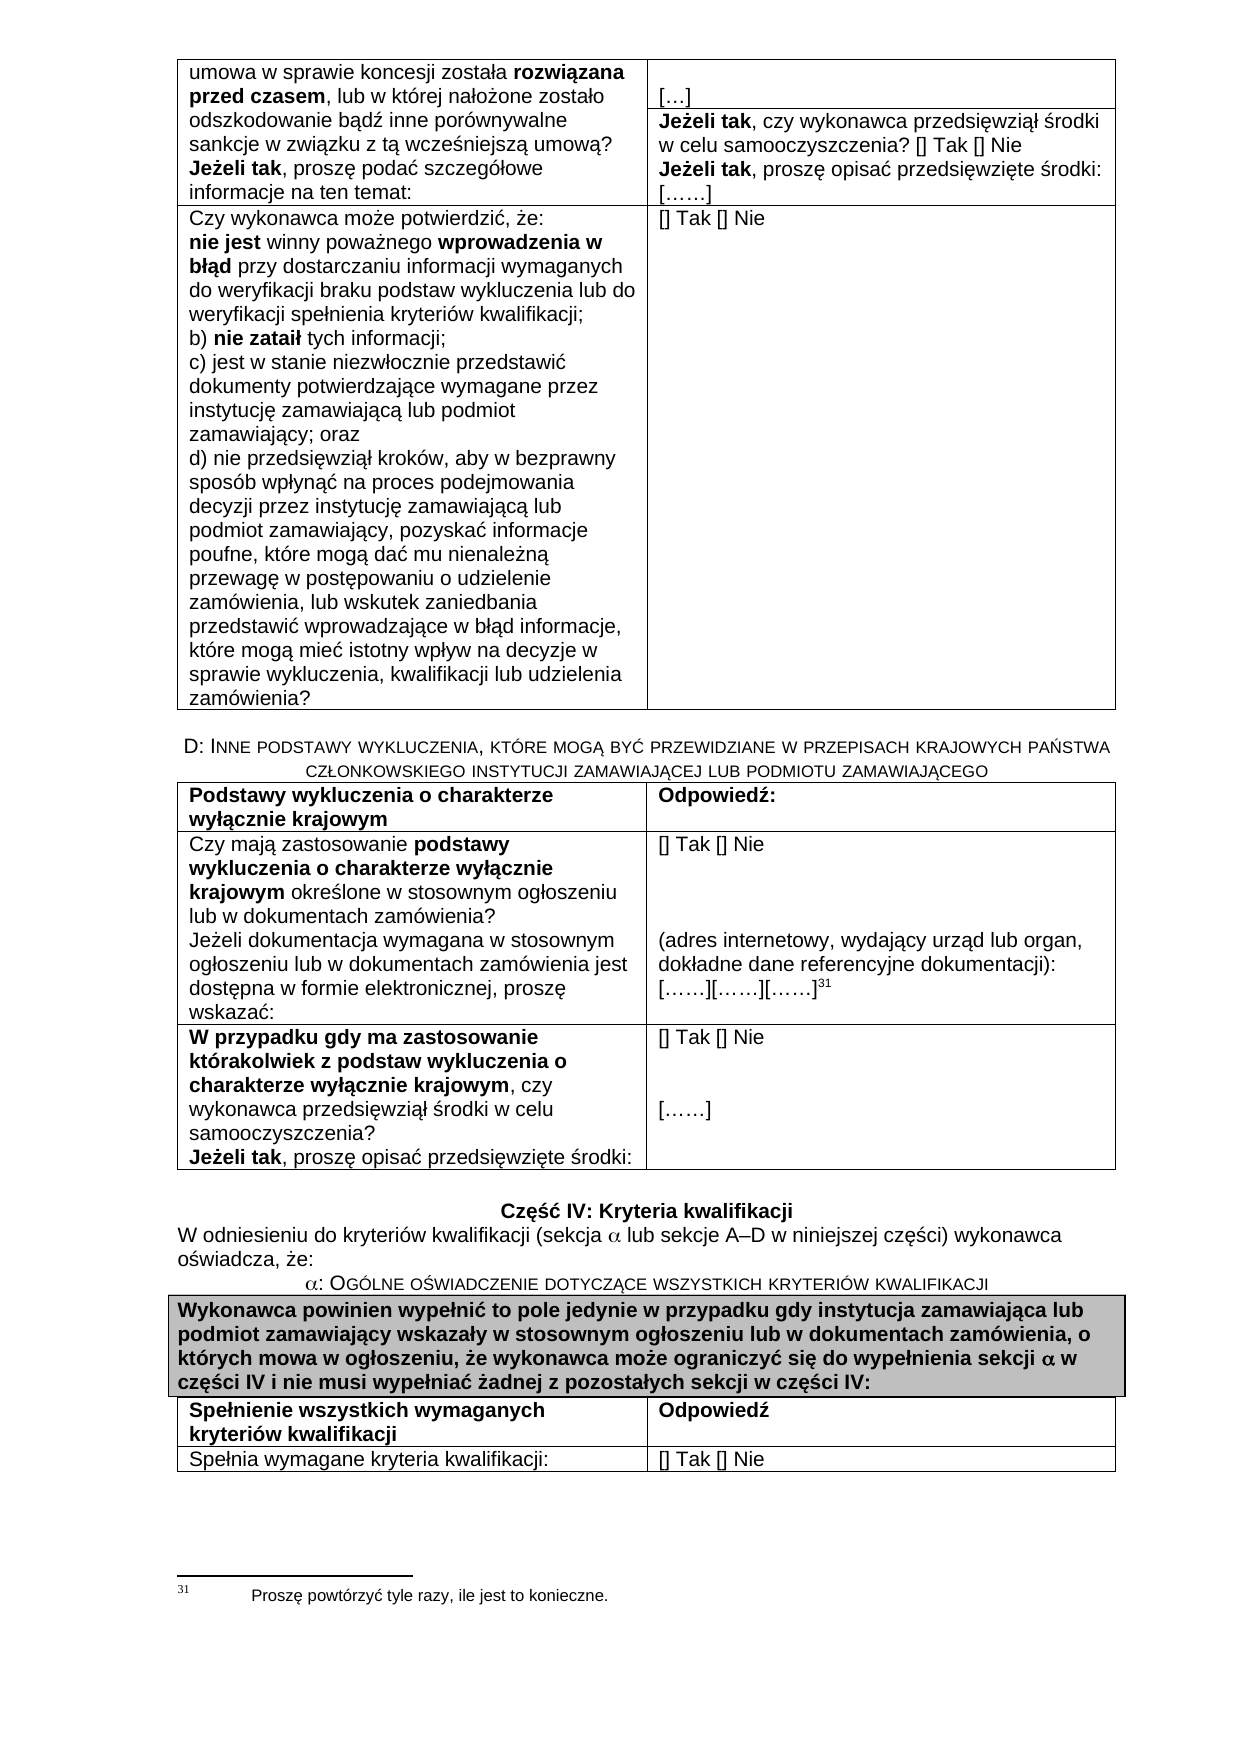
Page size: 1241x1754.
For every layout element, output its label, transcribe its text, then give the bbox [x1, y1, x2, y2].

text Wykonawca powinien wypełnić to pole jedynie w przypadku gdy instytucja zamawiająca lub podmiot zamawiający wskazały w stosownym ogłoszeniu lub w dokumentach zamówienia, o których mowa w ogłoszeniu, że wykonawca może ograniczyć się do wypełnienia sekcji w części IV i nie musi wypełniać żadnej z pozostałych sekcji w części IV: [169, 1296, 1124, 1396]
table_header Odpowiedź [648, 1398, 1115, 1446]
title Część IV: Kryteria kwalifikacji [177, 1198, 1116, 1222]
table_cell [178, 60, 647, 205]
table_cell [] Tak [] Nie [……] [647, 1025, 1115, 1169]
table_cell [] Tak [] Nie (adres internetowy, wydający urząd lub organ, dokładne dane referencyjne dokumentacji): [……][……][……] [647, 832, 1115, 1024]
table_cell W przypadku gdy ma zastosowanie którakolwiek z podstaw wykluczenia o charakterze wyłącznie krajowym, czy wykonawca przedsięwziął środki w celu samooczyszczenia? Jeżeli tak, proszę opisać przedsięwzięte środki: [178, 1025, 646, 1169]
table_cell Czy mają zastosowanie podstawy wykluczenia o charakterze wyłącznie krajowym określone w stosownym ogłoszeniu lub w dokumentach zamówienia? Jeżeli dokumentacja wymagana w stosownym ogłoszeniu lub w dokumentach zamówienia jest dostępna w formie elektronicznej, proszę wskazać: [178, 832, 646, 1024]
table_cell Jeżeli tak, czy wykonawca przedsięwziął środki w celu samooczyszczenia? [] Tak [] Nie Jeżeli tak, proszę opisać przedsięwzięte środki: [……] [648, 109, 1115, 205]
table_cell [] Tak [] Nie […] [648, 60, 1115, 108]
table_header Odpowiedź: [647, 783, 1115, 831]
table_cell Spełnia wymagane kryteria kwalifikacji: [178, 1447, 647, 1471]
table_header Podstawy wykluczenia o charakterze wyłącznie krajowym [178, 783, 646, 831]
title D: Inne podstawy wykluczenia, które mogą być przewidziane w przepisach krajowych państwa członkowskiego instytucji zamawiającej lub podmiotu zamawiającego [177, 734, 1116, 782]
title : Ogólne oświadczenie dotyczące wszystkich kryteriów kwalifikacji [177, 1270, 1116, 1294]
table_cell [] Tak [] Nie [648, 206, 1115, 709]
text W odniesieniu do kryteriów kwalifikacji (sekcja lub sekcje A–D w niniejszej części) wykonawca oświadcza, że: [177, 1222, 1116, 1270]
table_header Spełnienie wszystkich wymaganych kryteriów kwalifikacji [178, 1398, 647, 1446]
table_cell Czy wykonawca może potwierdzić, że: nie jest winny poważnego wprowadzenia w błąd przy dostarczaniu informacji wymaganych do weryfikacji braku podstaw wykluczenia lub do weryfikacji spełnienia kryteriów kwalifikacji; b) nie zataił tych informacji; c) jest w stanie niezwłocznie przedstawić dokumenty potwierdzające wymagane przez instytucję zamawiającą lub podmiot zamawiający; oraz d) nie przedsięwziął kroków, aby w bezprawny sposób wpłynąć na proces podejmowania decyzji przez instytucję zamawiającą lub podmiot zamawiający, pozyskać informacje poufne, które mogą dać mu nienależną przewagę w postępowaniu o udzielenie zamówienia, lub wskutek zaniedbania przedstawić wprowadzające w błąd informacje, które mogą mieć istotny wpływ na decyzje w sprawie wykluczenia, kwalifikacji lub udzielenia zamówienia? [178, 206, 647, 709]
table_cell [] Tak [] Nie [648, 1447, 1115, 1471]
